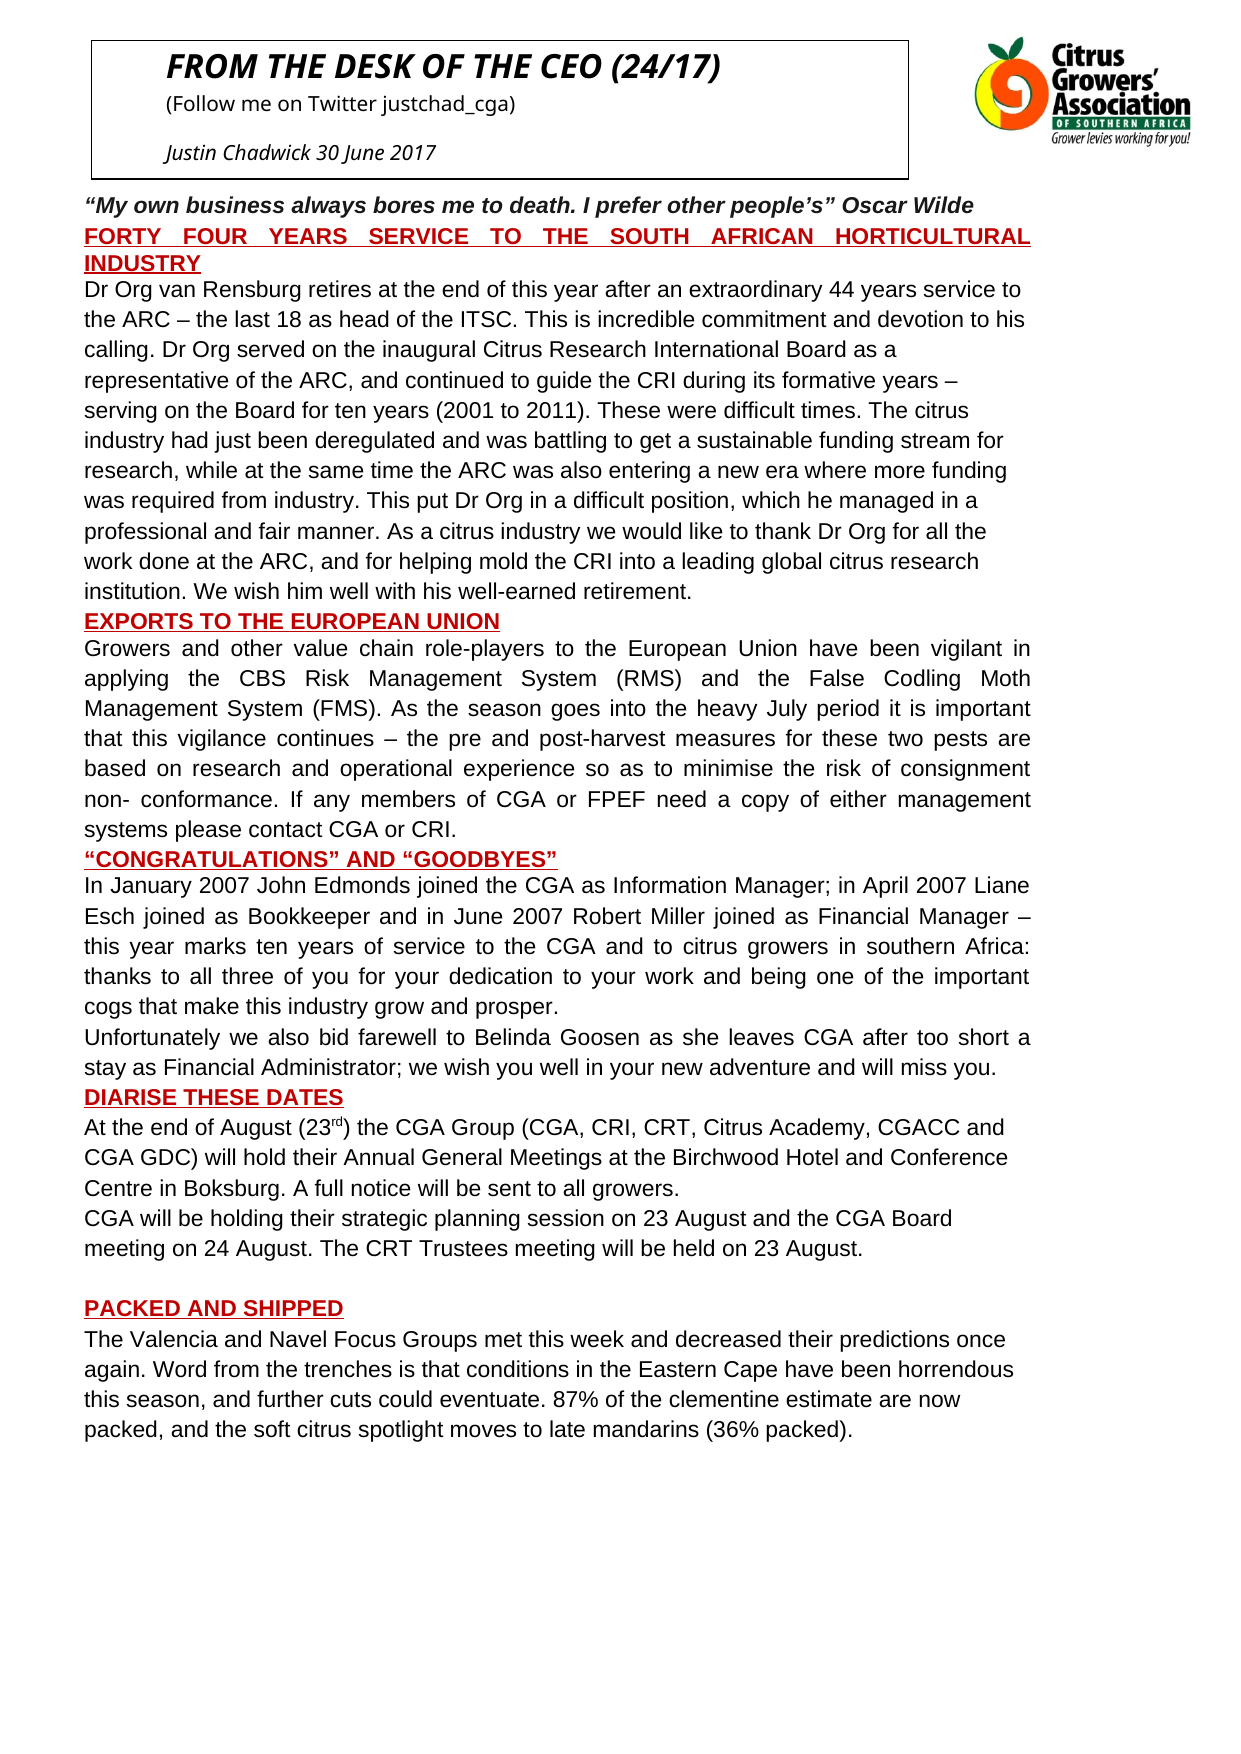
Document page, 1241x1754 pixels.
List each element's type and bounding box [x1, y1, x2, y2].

table_header [73, 24, 1043, 1657]
picture [972, 32, 1193, 150]
